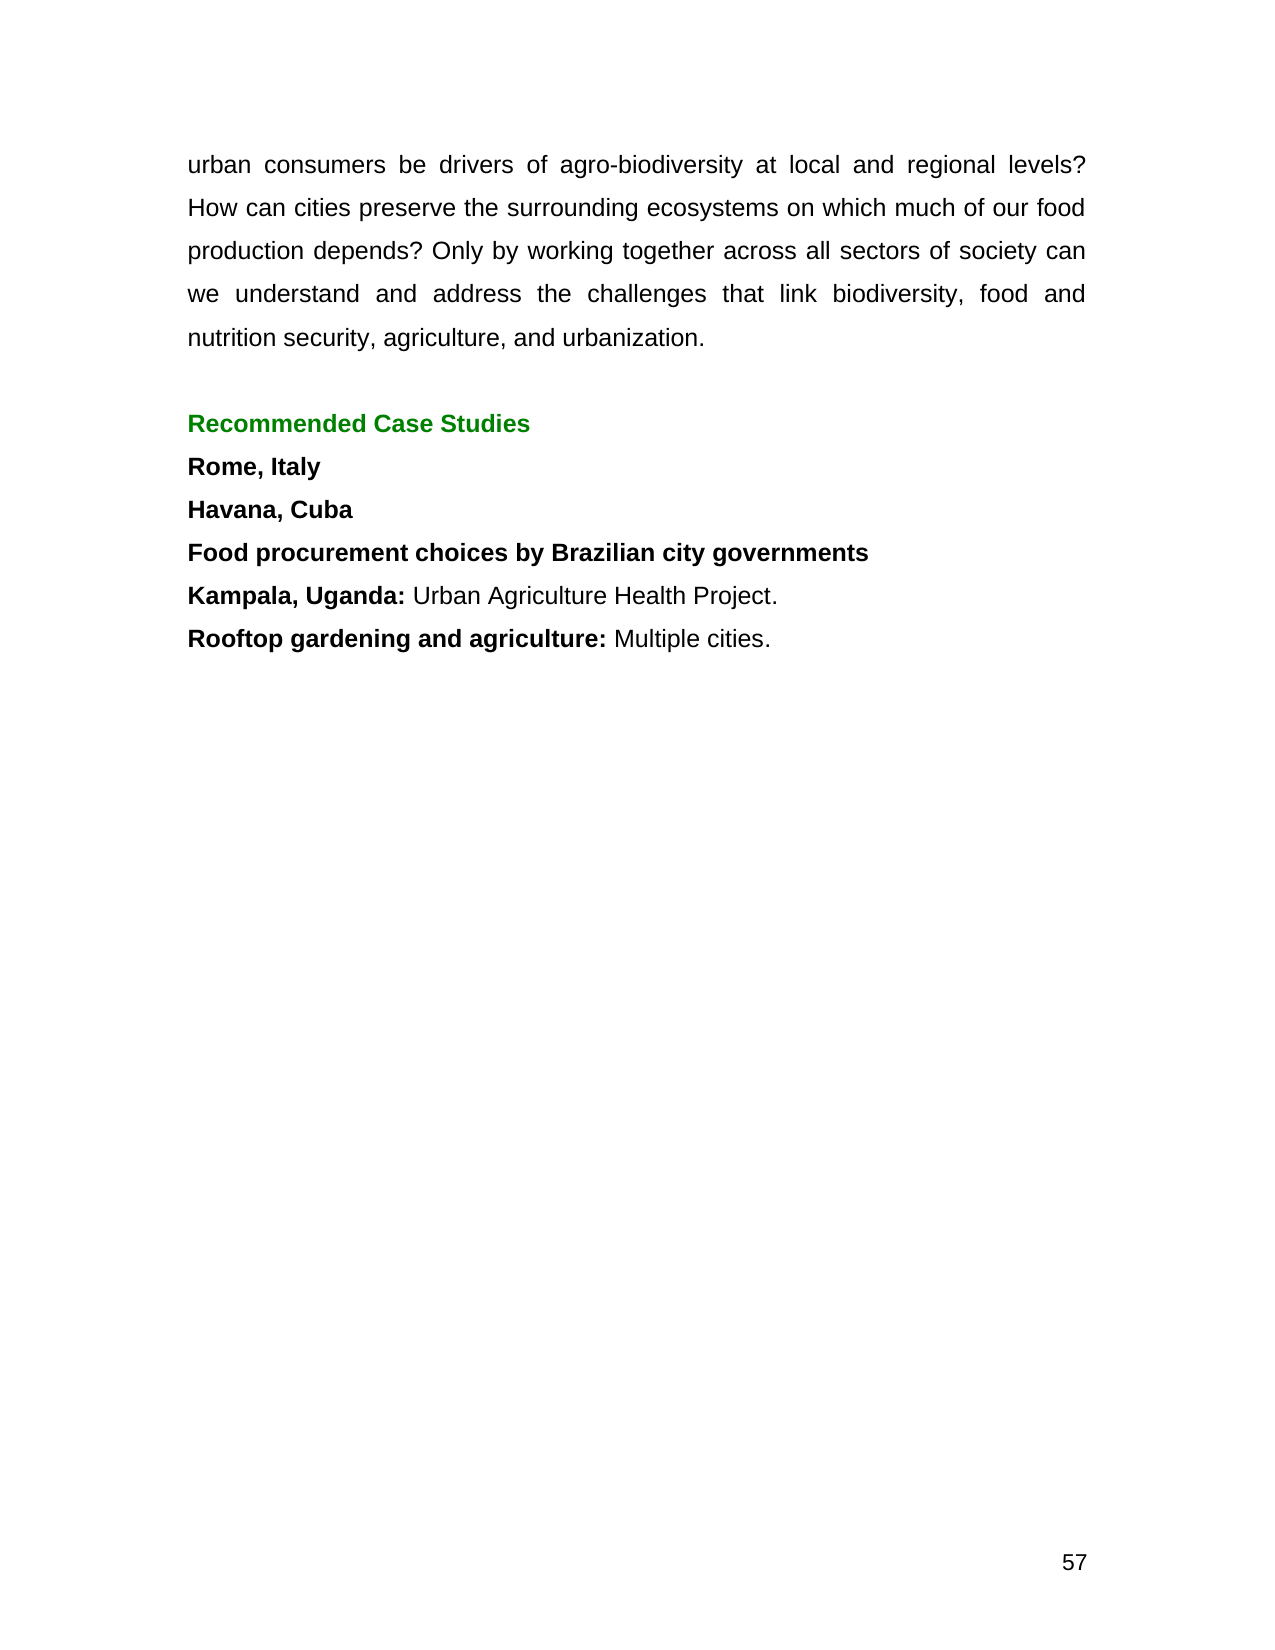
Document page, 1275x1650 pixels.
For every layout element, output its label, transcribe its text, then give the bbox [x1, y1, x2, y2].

text Rooftop gardening and agriculture: Multiple cities. [187, 624, 1087, 653]
text Recommended Case Studies [187, 409, 1087, 437]
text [187, 150, 1087, 351]
text Food procurement choices by Brazilian city governments [187, 538, 1087, 567]
text Kampala, Uganda: Urban Agriculture Health Project. [187, 581, 1087, 610]
text Rome, Italy [187, 452, 1087, 481]
text Havana, Cuba [187, 495, 1087, 524]
